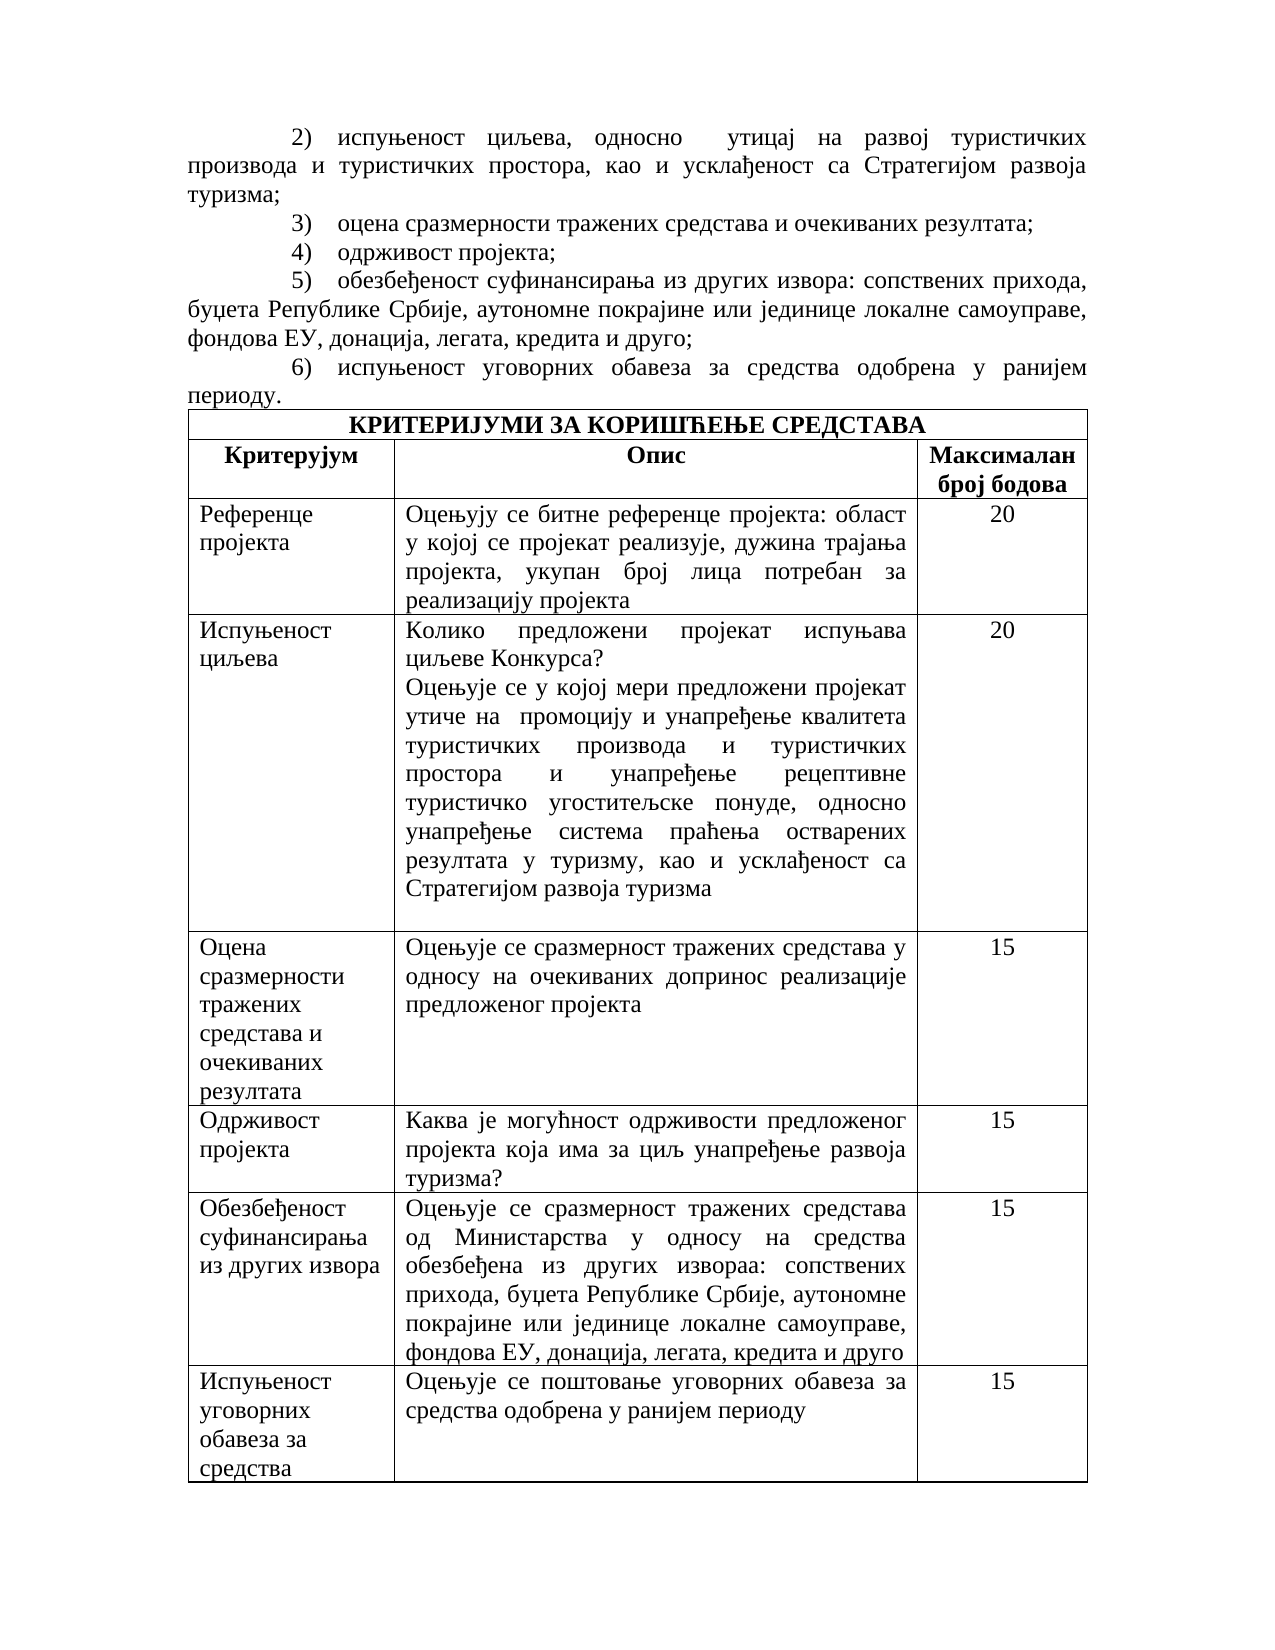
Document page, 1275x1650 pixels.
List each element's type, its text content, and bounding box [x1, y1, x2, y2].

text 5) обезбеђеност суфинансирања из других извора: сопствених прихода, буџета Републике Србије, аутономне покрајине или јединице локалне самоуправе, фондова ЕУ, донација, легата, кредита и друго; [187, 266, 1087, 352]
table_cell 15 [918, 932, 1087, 1104]
table_cell Оцењују се битне референце пројекта: област у којој се пројекат реализује, дужина трајања пројекта, укупан број лица потребан за реализацију пројекта [395, 499, 917, 614]
table_cell Максималан број бодова [918, 440, 1087, 498]
table_cell 15 [918, 1106, 1087, 1192]
table_cell Испуњеност циљева [189, 615, 394, 931]
table_header КРИТЕРИЈУМИ ЗА КОРИШЋЕЊЕ СРЕДСТАВА [189, 410, 1087, 439]
table_cell Оцењује се сразмерност тражених средстава у односу на очекиваних допринос реализације предложеног пројекта [395, 932, 917, 1104]
text 2) испуњеност циљева, односно утицај на развој туристичких производа и туристичких простора, као и усклађеност са Стратегијом развоја туризма; [187, 122, 1087, 208]
table_cell Одрживост пројекта [189, 1106, 394, 1192]
table_cell Обезбеђеност суфинансирања из других извора [189, 1193, 394, 1365]
table_cell Каква је могућност одрживости предложеног пројекта која има за циљ унапређење развоја туризма? [395, 1106, 917, 1192]
table_cell Оцена сразмерности тражених средстава и очекиваних резултата [189, 932, 394, 1104]
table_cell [395, 1366, 917, 1481]
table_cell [189, 1366, 394, 1481]
table_cell 15 [918, 1193, 1087, 1365]
table_cell Опис [395, 440, 917, 498]
table_cell 20 [918, 499, 1087, 614]
text 6) испуњеност уговорних обавеза за средства одобрена у ранијем периоду. [187, 352, 1087, 409]
table_cell Критерујум [189, 440, 394, 498]
table_cell 20 [918, 615, 1087, 931]
table_cell 15 [918, 1366, 1087, 1481]
text 3) оцена сразмерности тражених средстава и очекиваних резултата; [187, 208, 1087, 237]
text 4) одрживост пројекта; [187, 237, 1087, 266]
table_cell Оцењује се сразмерност тражених средстава од Министарства у односу на средства обезбеђена из других извораа: сопствених прихода, буџета Републике Србије, аутономне покрајине или јединице локалне самоуправе, фондова ЕУ, донација, легата, кредита и друго [395, 1193, 917, 1365]
table_cell Референце пројекта [189, 499, 394, 614]
table_cell Колико предложени пројекат испуњава циљеве Конкурса? Оцењује се у којој мери предложени пројекат утиче на промоцију и унапређење квалитета туристичких производа и туристичких простора и унапређење рецептивне туристичко угоститељске понуде, односно унапређење система праћења остварених резултата у туризму, као и усклађеност са Стратегијом развоја туризма [395, 615, 917, 931]
